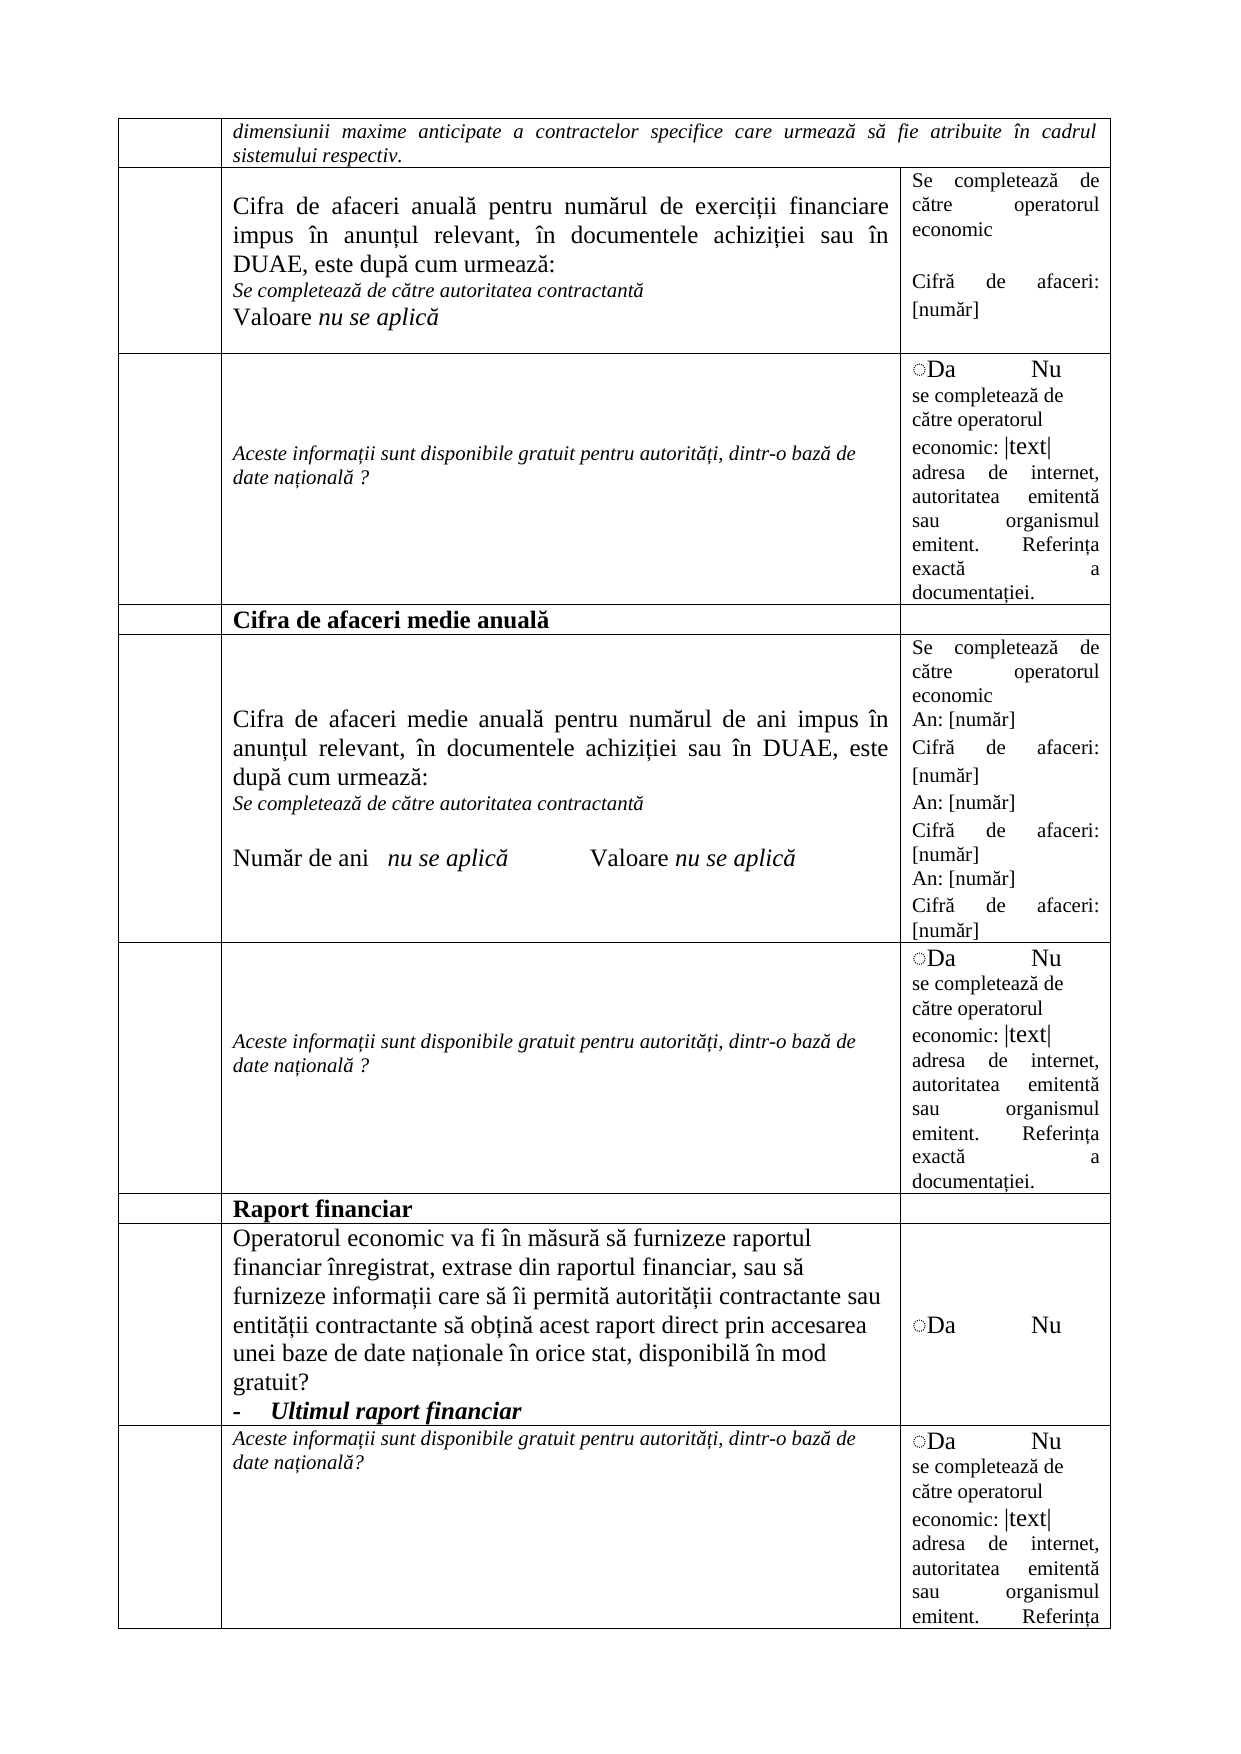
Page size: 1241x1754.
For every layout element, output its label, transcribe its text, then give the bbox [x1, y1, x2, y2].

table_cell [119, 943, 221, 1193]
table_cell Cifra de afaceri medie anuală pentru numărul de ani impus în anunțul relevant, în documentele achiziției sau în DUAE, este după cum urmează: Se completează de către autoritatea contractantă Număr de ani nu se aplică Valoare nu se aplică [222, 635, 900, 942]
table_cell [222, 1426, 900, 1628]
table_cell Se completează de către operatorul economic An: [număr] Cifră de afaceri: [număr] An: [număr] Cifră de afaceri: [număr] An: [număr] Cifră de afaceri: [număr] [901, 635, 1110, 942]
table_cell Aceste informații sunt disponibile gratuit pentru autorități, dintr-o bază de date națională ? [222, 943, 900, 1193]
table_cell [901, 1426, 1110, 1628]
table_cell [901, 605, 1110, 634]
table_cell [119, 168, 221, 353]
table_cell 󠇡Da 󠇡󠇡Nu [901, 1224, 1110, 1425]
table_cell [119, 1224, 221, 1425]
table_cell Operatorul economic va fi în măsură să furnizeze raportul financiar înregistrat, extrase din raportul financiar, sau să furnizeze informații care să îi permită autorității contractante sau entității contractante să obțină acest raport direct prin accesarea unei baze de date naționale în orice stat, disponibilă în mod gratuit? Ultimul raport financiar [222, 1224, 900, 1425]
table_cell Raport financiar [222, 1194, 900, 1222]
table_cell [119, 1194, 221, 1222]
table_cell [119, 354, 221, 604]
table_cell Cifra de afaceri medie anuală [222, 605, 900, 634]
table_cell [119, 1426, 221, 1628]
table_cell [119, 605, 221, 634]
table_cell Aceste informații sunt disponibile gratuit pentru autorități, dintr-o bază de date națională ? [222, 354, 900, 604]
table_cell [119, 635, 221, 942]
table_cell [901, 1194, 1110, 1222]
table_cell Se completează de către operatorul economic Cifră de afaceri: [număr] [901, 168, 1110, 353]
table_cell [222, 119, 1110, 167]
table_cell Cifra de afaceri anuală pentru numărul de exerciții financiare impus în anunțul relevant, în documentele achiziției sau în DUAE, este după cum urmează: Se completează de către autoritatea contractantă Valoare nu se aplică [222, 168, 900, 353]
table_cell [119, 119, 221, 167]
